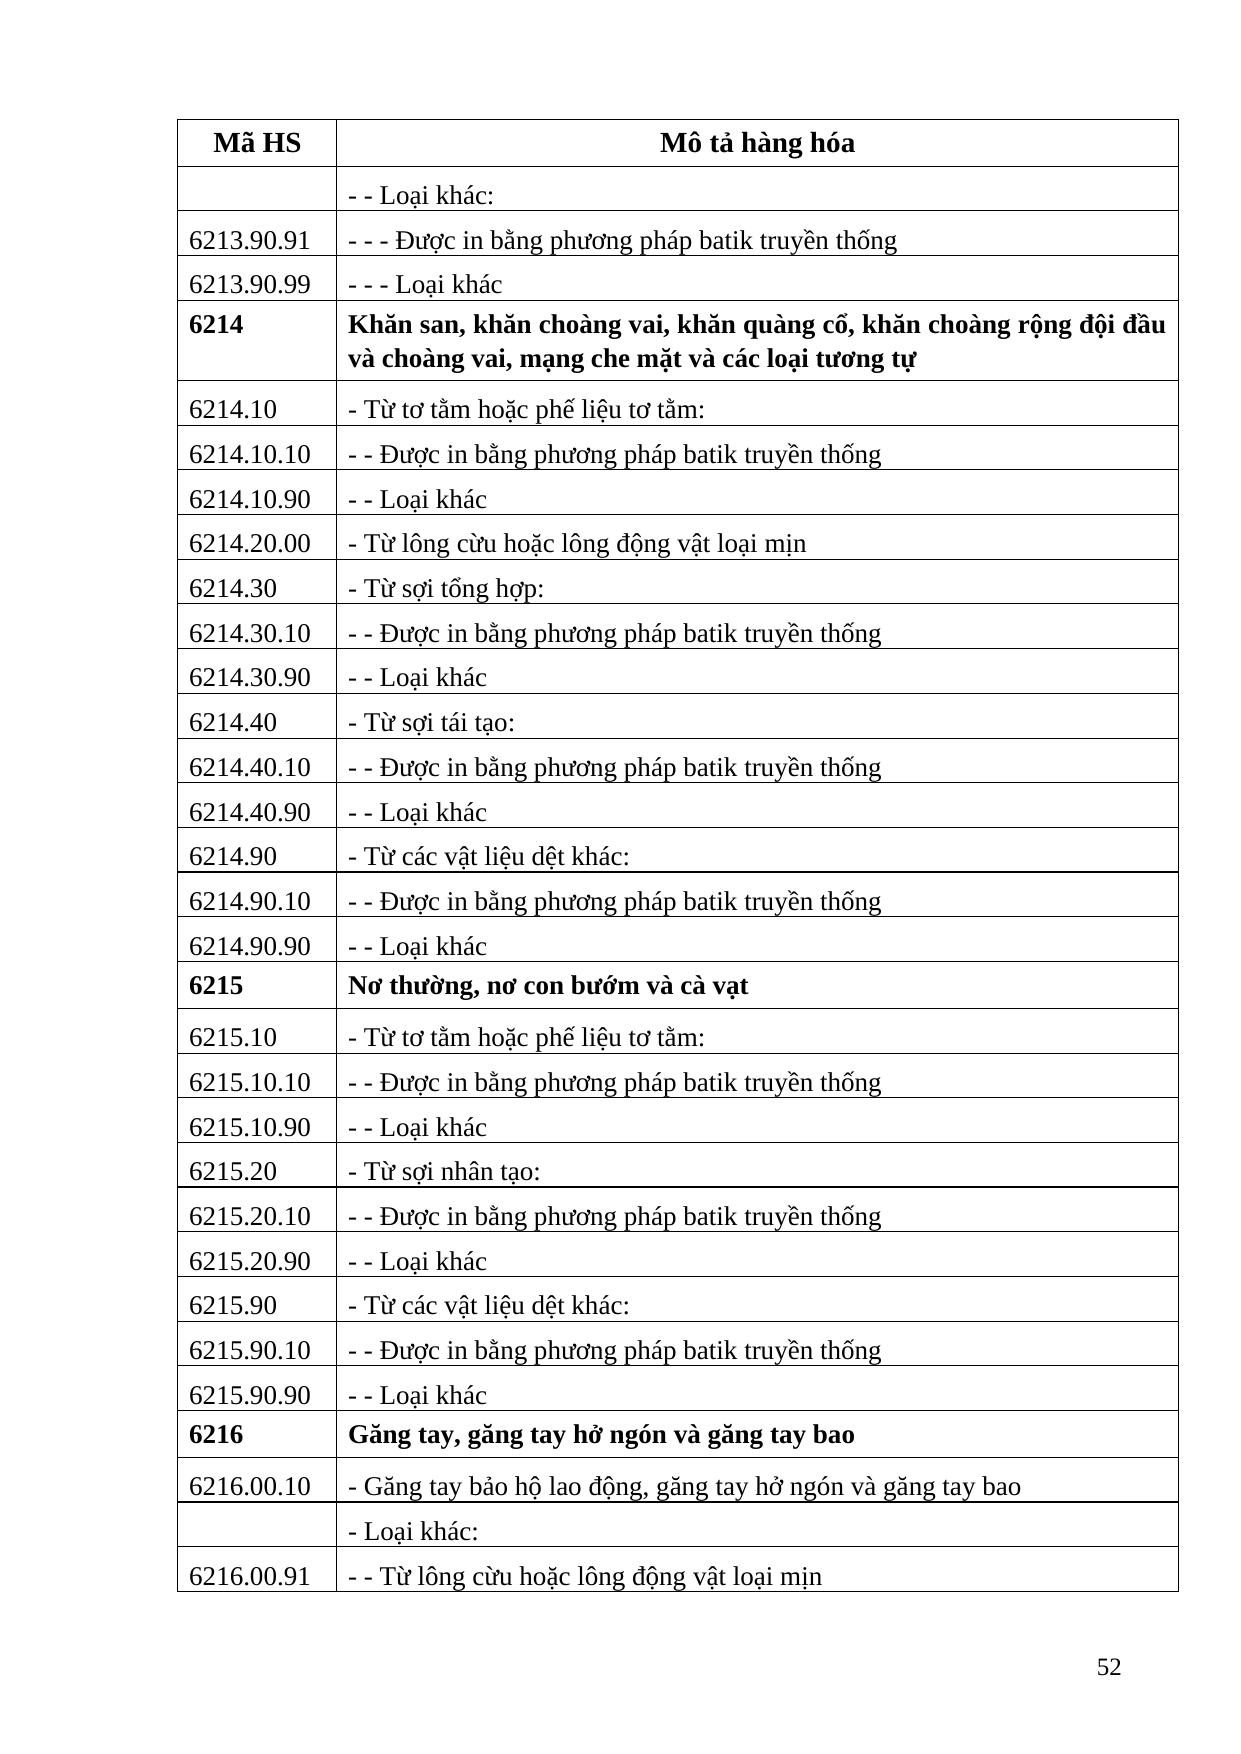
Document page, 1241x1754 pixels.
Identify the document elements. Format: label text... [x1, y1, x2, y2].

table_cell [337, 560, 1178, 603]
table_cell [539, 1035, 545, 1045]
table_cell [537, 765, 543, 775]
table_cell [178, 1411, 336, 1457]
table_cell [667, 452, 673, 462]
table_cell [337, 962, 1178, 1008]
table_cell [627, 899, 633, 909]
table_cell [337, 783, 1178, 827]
table_header Mô tả hàng hóa [337, 120, 1178, 166]
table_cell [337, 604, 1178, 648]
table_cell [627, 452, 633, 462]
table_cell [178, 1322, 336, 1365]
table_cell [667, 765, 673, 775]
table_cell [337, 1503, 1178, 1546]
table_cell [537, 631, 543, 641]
table_header Mã HS [178, 120, 336, 166]
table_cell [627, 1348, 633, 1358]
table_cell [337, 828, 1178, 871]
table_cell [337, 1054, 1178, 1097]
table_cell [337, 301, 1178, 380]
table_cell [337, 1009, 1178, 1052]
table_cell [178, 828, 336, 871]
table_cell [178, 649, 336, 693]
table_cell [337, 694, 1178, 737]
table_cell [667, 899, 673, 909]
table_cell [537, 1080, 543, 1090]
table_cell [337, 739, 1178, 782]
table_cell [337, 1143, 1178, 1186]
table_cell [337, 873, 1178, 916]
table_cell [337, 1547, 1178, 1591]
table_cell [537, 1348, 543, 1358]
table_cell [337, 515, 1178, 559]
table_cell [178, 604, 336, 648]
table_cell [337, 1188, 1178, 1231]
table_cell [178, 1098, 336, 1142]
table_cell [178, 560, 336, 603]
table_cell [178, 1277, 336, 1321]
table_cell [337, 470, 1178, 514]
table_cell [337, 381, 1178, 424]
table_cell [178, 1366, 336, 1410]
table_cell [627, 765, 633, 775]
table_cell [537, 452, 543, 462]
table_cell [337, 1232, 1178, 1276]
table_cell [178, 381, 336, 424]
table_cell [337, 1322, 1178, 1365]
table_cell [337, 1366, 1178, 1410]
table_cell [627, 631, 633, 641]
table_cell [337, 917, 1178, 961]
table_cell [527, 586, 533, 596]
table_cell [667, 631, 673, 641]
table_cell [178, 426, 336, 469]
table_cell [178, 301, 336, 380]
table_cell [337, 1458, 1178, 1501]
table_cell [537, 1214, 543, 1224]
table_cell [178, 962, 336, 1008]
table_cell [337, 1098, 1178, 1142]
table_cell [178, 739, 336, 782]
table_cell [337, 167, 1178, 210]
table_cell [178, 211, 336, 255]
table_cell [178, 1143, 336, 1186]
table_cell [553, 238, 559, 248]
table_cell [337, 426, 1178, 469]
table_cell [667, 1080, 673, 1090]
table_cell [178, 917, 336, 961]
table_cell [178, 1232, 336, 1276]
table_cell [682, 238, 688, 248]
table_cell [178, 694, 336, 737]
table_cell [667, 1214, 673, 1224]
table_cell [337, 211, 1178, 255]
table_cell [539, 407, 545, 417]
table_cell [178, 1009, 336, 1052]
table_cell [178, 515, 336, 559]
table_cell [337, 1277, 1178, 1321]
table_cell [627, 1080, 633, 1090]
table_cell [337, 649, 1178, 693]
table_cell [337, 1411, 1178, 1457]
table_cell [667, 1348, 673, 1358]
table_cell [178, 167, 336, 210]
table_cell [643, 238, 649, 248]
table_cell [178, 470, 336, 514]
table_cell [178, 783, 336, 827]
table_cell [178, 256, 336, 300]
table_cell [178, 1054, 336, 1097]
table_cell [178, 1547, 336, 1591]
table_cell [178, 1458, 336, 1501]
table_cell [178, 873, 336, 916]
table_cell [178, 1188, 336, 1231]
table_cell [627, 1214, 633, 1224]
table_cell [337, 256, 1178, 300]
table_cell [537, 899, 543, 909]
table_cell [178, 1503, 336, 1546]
